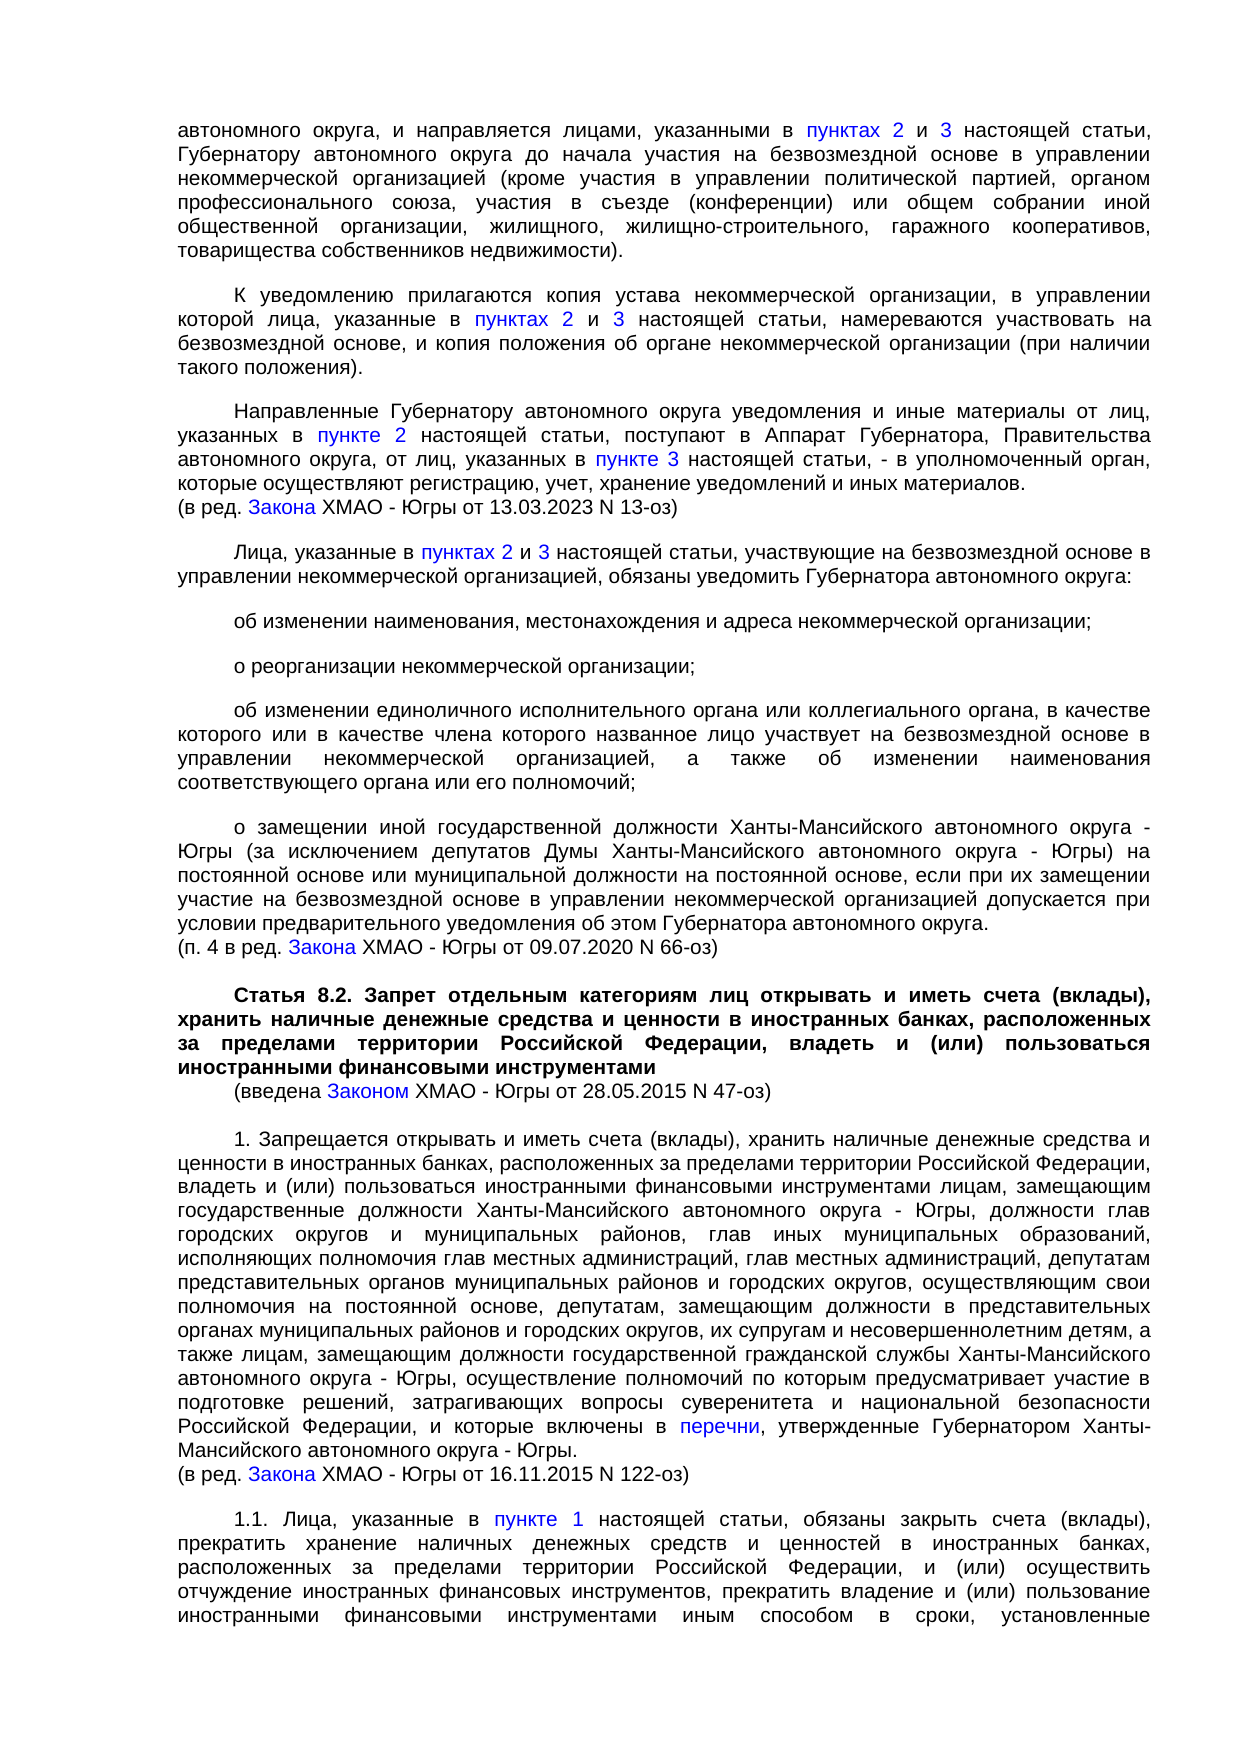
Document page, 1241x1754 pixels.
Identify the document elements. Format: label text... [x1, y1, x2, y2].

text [177, 1507, 1152, 1626]
text Лица, указанные в пунктах 2 и 3 настоящей статьи, участвующие на безвозмездной основе в управлении некоммерческой организацией, обязаны уведомить Губернатора автономного округа: [177, 540, 1152, 588]
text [177, 118, 1152, 262]
text (в ред. Закона ХМАО - Югры от 13.03.2023 N 13-оз) [177, 495, 1152, 519]
text (введена Законом ХМАО - Югры от 28.05.2015 N 47-оз) [177, 1078, 1152, 1102]
text Направленные Губернатору автономного округа уведомления и иные материалы от лиц, указанных в пункте 2 настоящей статьи, поступают в Аппарат Губернатора, Правительства автономного округа, от лиц, указанных в пункте 3 настоящей статьи, - в уполномоченный орган, которые осуществляют регистрацию, учет, хранение уведомлений и иных материалов. [177, 399, 1152, 495]
text об изменении наименования, местонахождения и адреса некоммерческой организации; [177, 609, 1152, 633]
text (в ред. Закона ХМАО - Югры от 16.11.2015 N 122-оз) [177, 1462, 1152, 1486]
text о замещении иной государственной должности Ханты-Мансийского автономного округа - Югры (за исключением депутатов Думы Ханты-Мансийского автономного округа - Югры) на постоянной основе или муниципальной должности на постоянной основе, если при их замещении участие на безвозмездной основе в управлении некоммерческой организацией допускается при условии предварительного уведомления об этом Губернатора автономного округа. [177, 815, 1152, 935]
text об изменении единоличного исполнительного органа или коллегиального органа, в качестве которого или в качестве члена которого названное лицо участвует на безвозмездной основе в управлении некоммерческой организацией, а также об изменении наименования соответствующего органа или его полномочий; [177, 698, 1152, 794]
text К уведомлению прилагаются копия устава некоммерческой организации, в управлении которой лица, указанные в пунктах 2 и 3 настоящей статьи, намереваются участвовать на безвозмездной основе, и копия положения об органе некоммерческой организации (при наличии такого положения). [177, 283, 1152, 378]
text 1. Запрещается открывать и иметь счета (вклады), хранить наличные денежные средства и ценности в иностранных банках, расположенных за пределами территории Российской Федерации, владеть и (или) пользоваться иностранными финансовыми инструментами лицам, замещающим государственные должности Ханты-Мансийского автономного округа - Югры, должности глав городских округов и муниципальных районов, глав иных муниципальных образований, исполняющих полномочия глав местных администраций, глав местных администраций, депутатам представительных органов муниципальных районов и городских округов, осуществляющим свои полномочия на постоянной основе, депутатам, замещающим должности в представительных органах муниципальных районов и городских округов, их супругам и несовершеннолетним детям, а также лицам, замещающим должности государственной гражданской службы Ханты-Мансийского автономного округа - Югры, осуществление полномочий по которым предусматривает участие в подготовке решений, затрагивающих вопросы суверенитета и национальной безопасности Российской Федерации, и которые включены в перечни, утвержденные Губернатором Ханты-Мансийского автономного округа - Югры. [177, 1126, 1152, 1462]
title Статья 8.2. Запрет отдельным категориям лиц открывать и иметь счета (вклады), хранить наличные денежные средства и ценности в иностранных банках, расположенных за пределами территории Российской Федерации, владеть и (или) пользоваться иностранными финансовыми инструментами [177, 983, 1152, 1078]
text о реорганизации некоммерческой организации; [177, 653, 1152, 677]
text (п. 4 в ред. Закона ХМАО - Югры от 09.07.2020 N 66-оз) [177, 935, 1152, 959]
